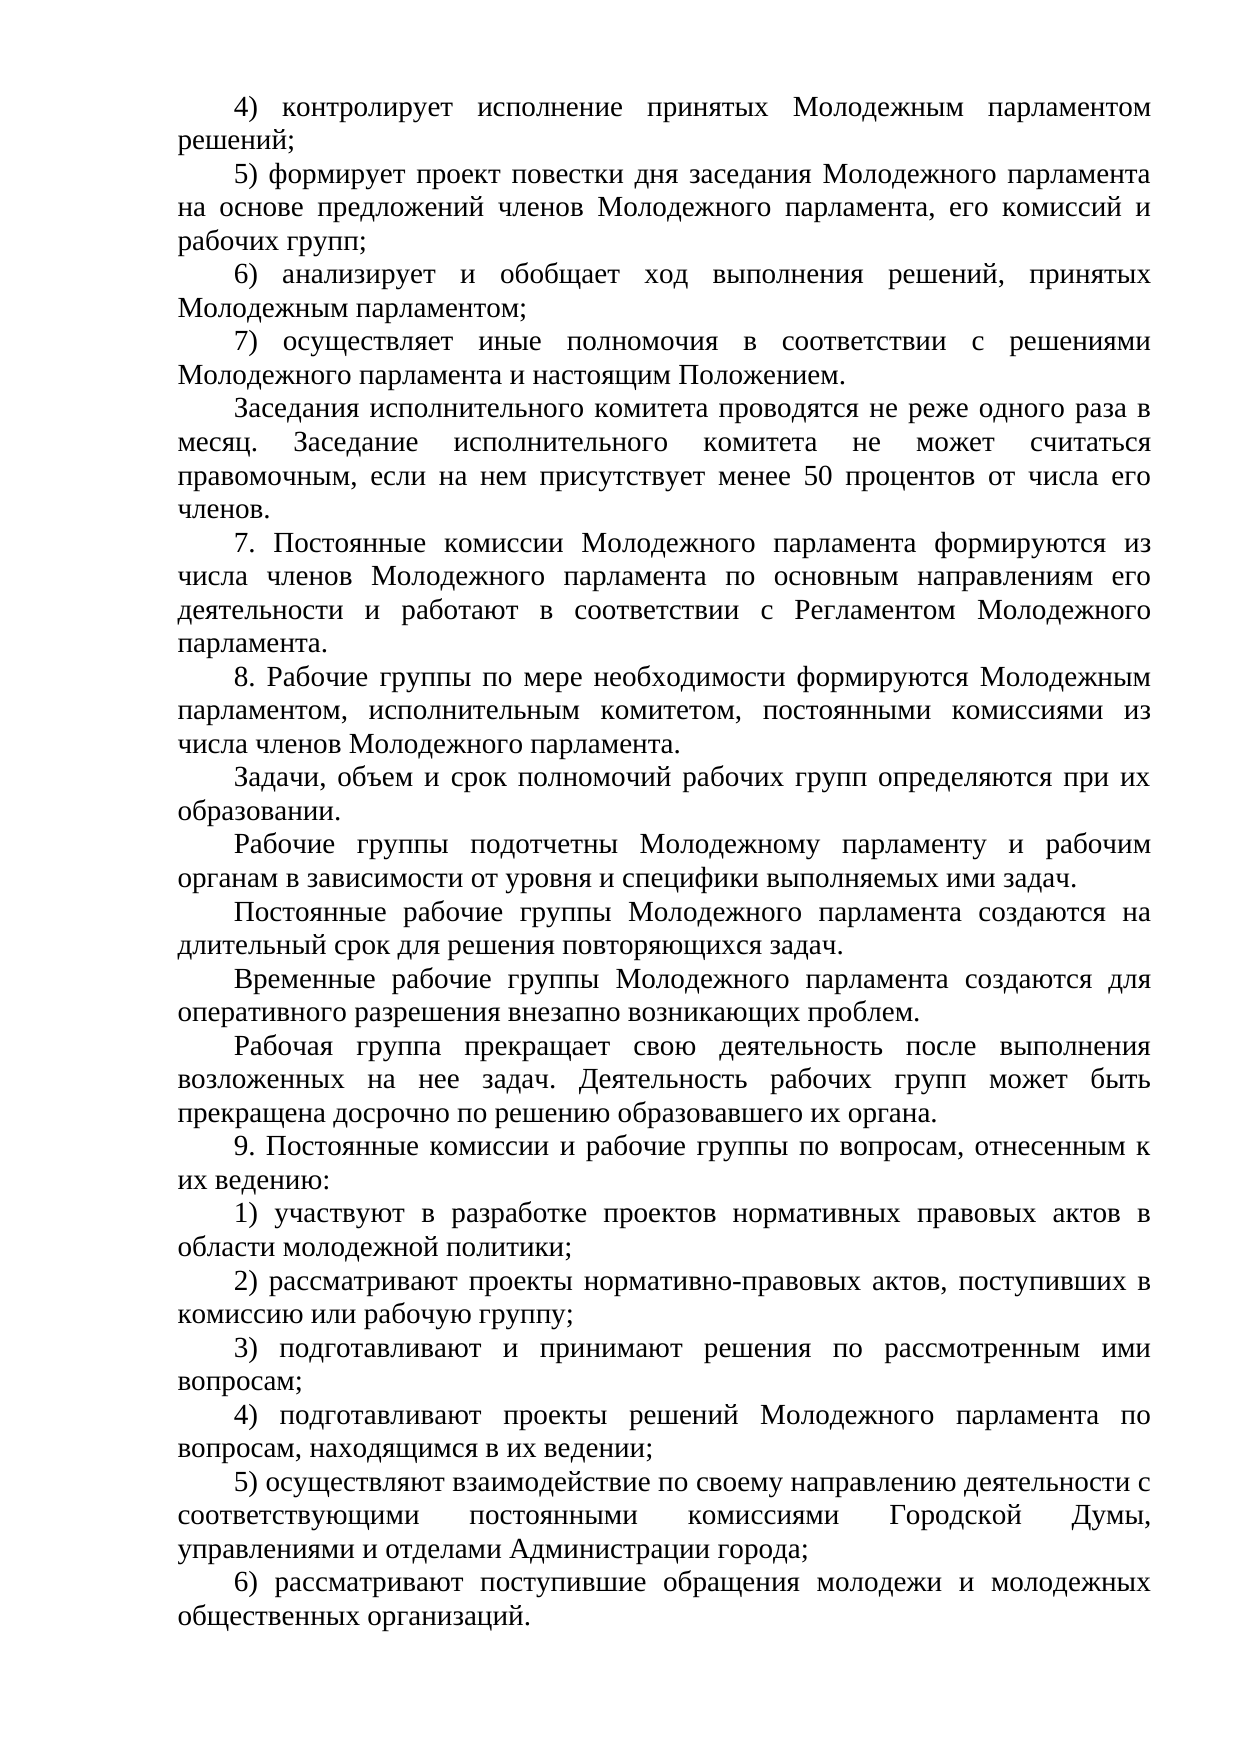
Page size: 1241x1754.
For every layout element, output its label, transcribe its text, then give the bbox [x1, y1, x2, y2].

text Рабочие группы подотчетны Молодежному парламенту и рабочим органам в зависимости от уровня и специфики выполняемых ими задач. [177, 827, 1152, 894]
text Рабочая группа прекращает свою деятельность после выполнения возложенных на нее задач. Деятельность рабочих групп может быть прекращена досрочно по решению образовавшего их органа. [177, 1028, 1152, 1128]
text Временные рабочие группы Молодежного парламента создаются для оперативного разрешения внезапно возникающих проблем. [177, 961, 1152, 1028]
text 6) анализирует и обобщает ход выполнения решений, принятых Молодежным парламентом; [177, 256, 1152, 323]
text 1) участвуют в разработке проектов нормативных правовых актов в области молодежной политики; [177, 1196, 1152, 1263]
text 3) подготавливают и принимают решения по рассмотренным ими вопросам; [177, 1330, 1152, 1397]
text Заседания исполнительного комитета проводятся не реже одного раза в месяц. Заседание исполнительного комитета не может считаться правомочным, если на нем присутствует менее 50 процентов от числа его членов. [177, 391, 1152, 525]
text 4) контролирует исполнение принятых Молодежным парламентом решений; [177, 89, 1152, 156]
text 6) рассматривают поступившие обращения молодежи и молодежных общественных организаций. [177, 1564, 1152, 1632]
text 7) осуществляет иные полномочия в соответствии с решениями Молодежного парламента и настоящим Положением. [177, 323, 1152, 391]
text 4) подготавливают проекты решений Молодежного парламента по вопросам, находящимся в их ведении; [177, 1397, 1152, 1464]
text 8. Рабочие группы по мере необходимости формируются Молодежным парламентом, исполнительным комитетом, постоянными комиссиями из числа членов Молодежного парламента. [177, 659, 1152, 759]
text Задачи, объем и срок полномочий рабочих групп определяются при их образовании. [177, 759, 1152, 827]
text Постоянные рабочие группы Молодежного парламента создаются на длительный срок для решения повторяющихся задач. [177, 894, 1152, 961]
text 2) рассматривают проекты нормативно-правовых актов, поступивших в комиссию или рабочую группу; [177, 1263, 1152, 1330]
text 7. Постоянные комиссии Молодежного парламента формируются из числа членов Молодежного парламента по основным направлениям его деятельности и работают в соответствии с Регламентом Молодежного парламента. [177, 525, 1152, 659]
text 5) осуществляют взаимодействие по своему направлению деятельности с соответствующими постоянными комиссиями Городской Думы, управлениями и отделами Администрации города; [177, 1464, 1152, 1564]
text 5) формирует проект повестки дня заседания Молодежного парламента на основе предложений членов Молодежного парламента, его комиссий и рабочих групп; [177, 156, 1152, 256]
text 9. Постоянные комиссии и рабочие группы по вопросам, отнесенным к их ведению: [177, 1128, 1152, 1196]
